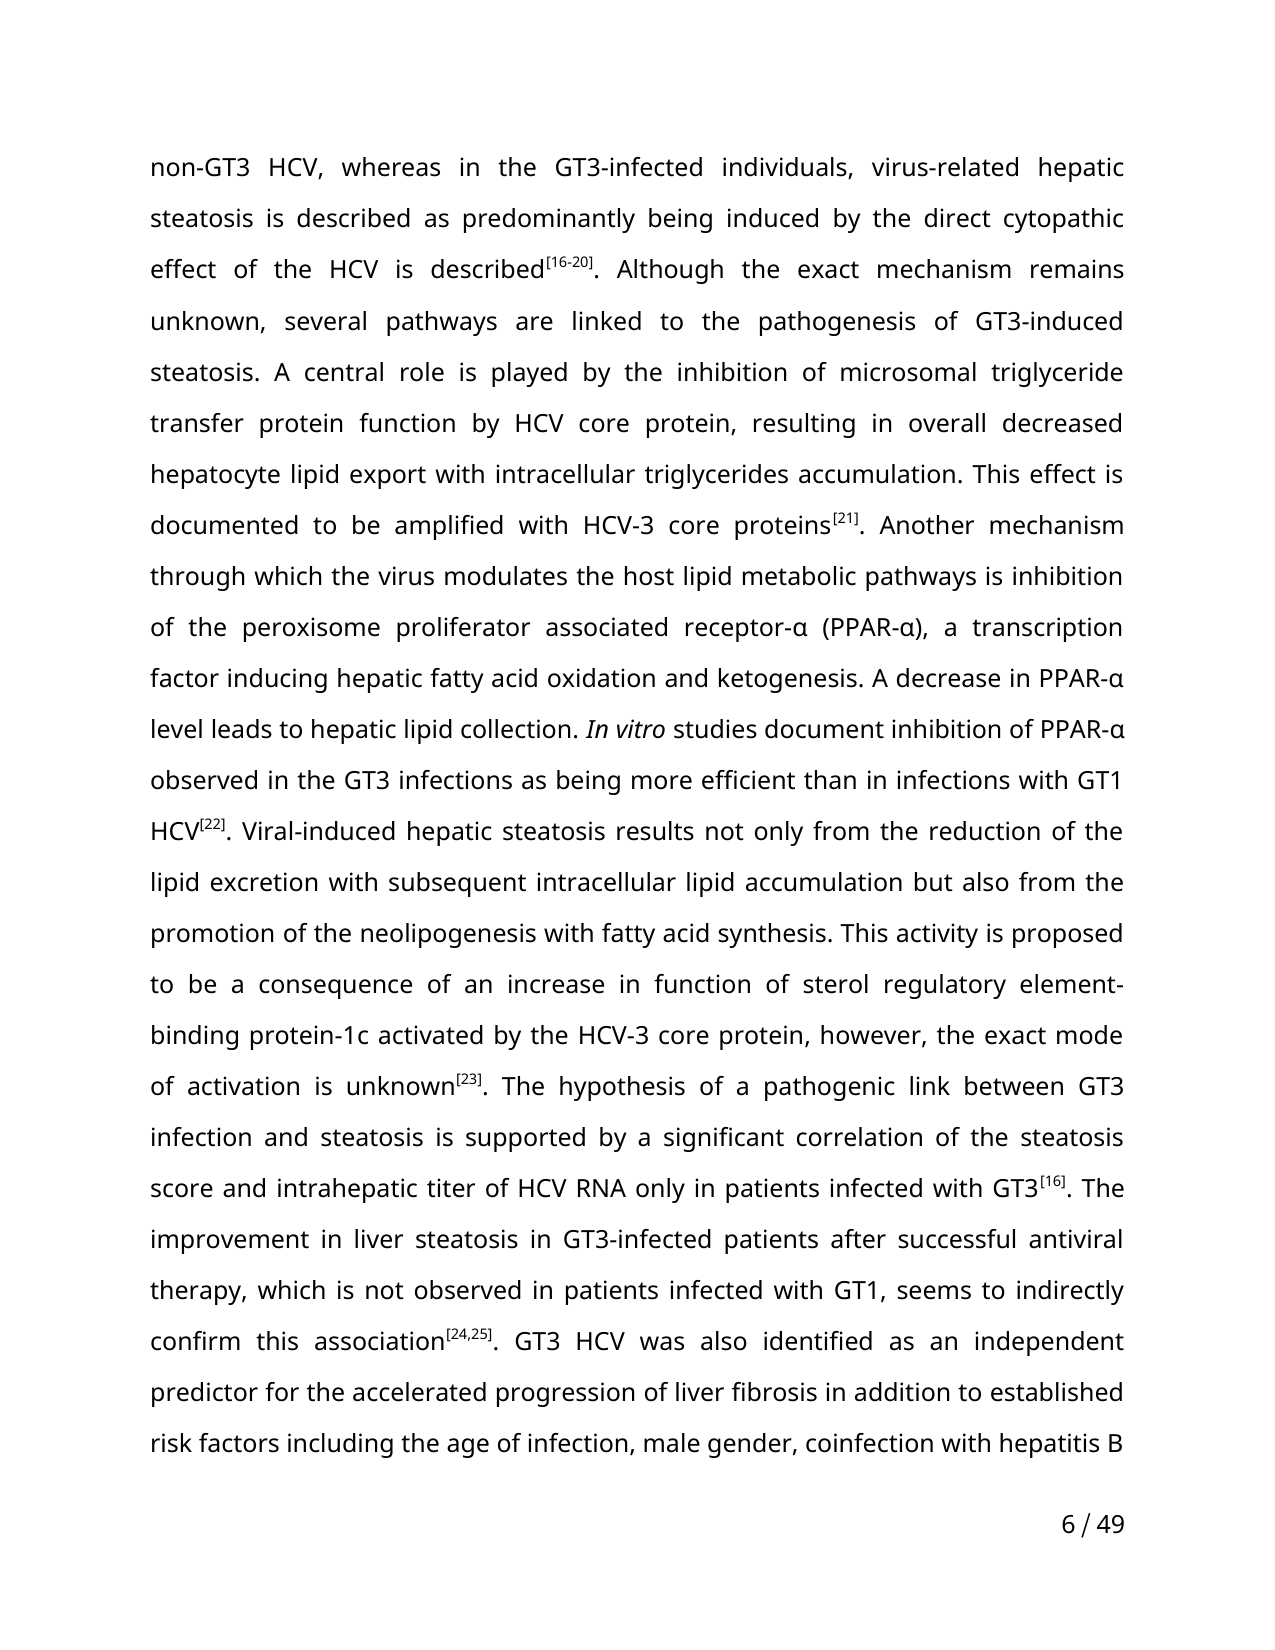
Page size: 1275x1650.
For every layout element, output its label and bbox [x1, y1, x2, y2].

text [150, 150, 1125, 1460]
